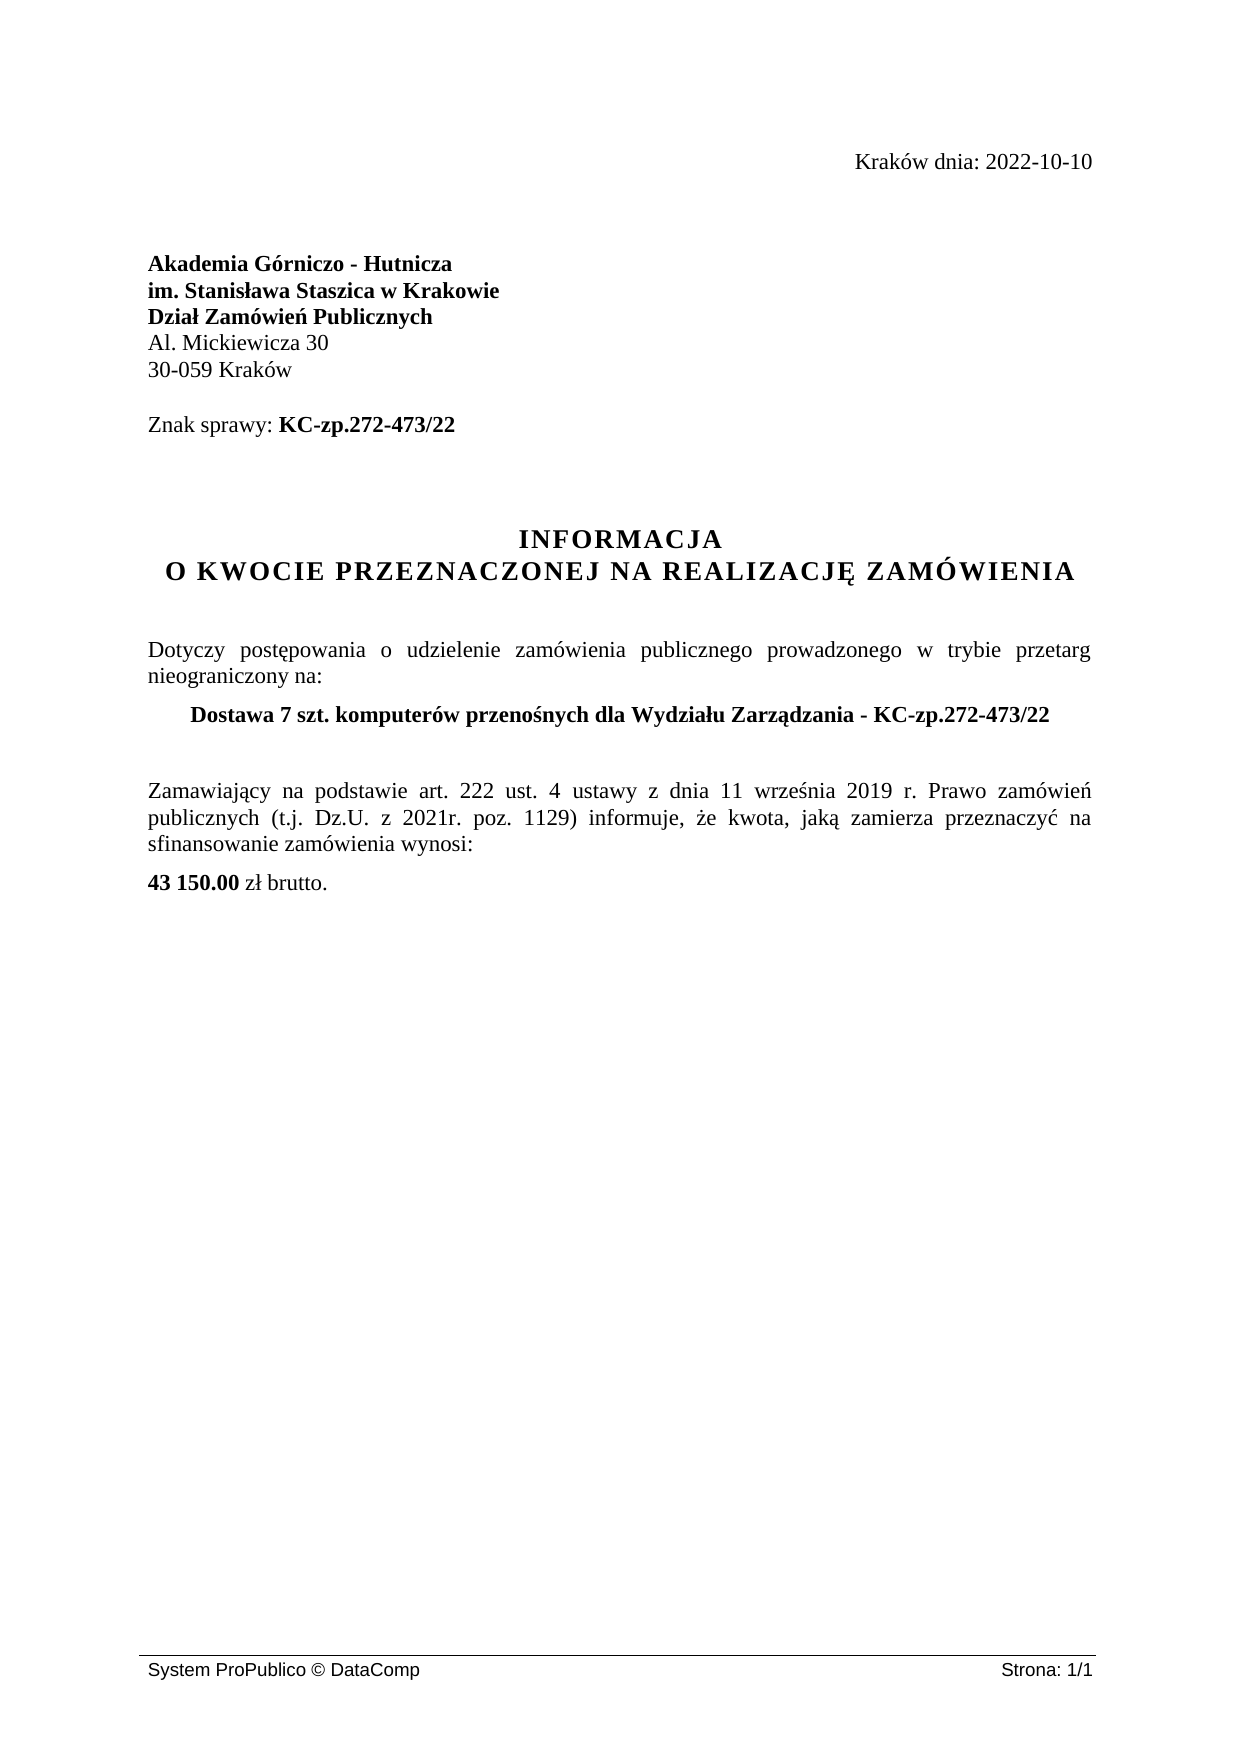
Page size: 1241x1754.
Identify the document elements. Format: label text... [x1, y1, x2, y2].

text Zamawiający na podstawie art. 222 ust. 4 ustawy z dnia 11 września 2019 r. Prawo zamówień publicznych (t.j. Dz.U. z 2021r. poz. 1129) informuje, że kwota, jaką zamierza przeznaczyć na sfinansowanie zamówienia wynosi: [148, 777, 1092, 856]
text O KWOCIE PRZEZNACZONEJ NA REALIZACJĘ ZAMÓWIENIA [148, 555, 1092, 586]
text Al. Mickiewicza 30 [148, 329, 1092, 356]
text Kraków dnia: 2022-10-10 [148, 148, 1092, 174]
text im. Stanisława Staszica w Krakowie [148, 277, 1092, 303]
text Akademia Górniczo - Hutnicza [148, 250, 1092, 277]
text Dotyczy postępowania o udzielenie zamówienia publicznego prowadzonego w trybie przetarg nieograniczony na: [148, 636, 1092, 688]
text INFORMACJA [148, 523, 1092, 555]
text Dostawa 7 szt. komputerów przenośnych dla Wydziału Zarządzania - KC-zp.272-473/22 [148, 701, 1092, 727]
text Znak sprawy: KC-zp.272-473/22 [148, 411, 1092, 437]
text 30-059 Kraków [148, 356, 1092, 382]
text Dział Zamówień Publicznych [148, 303, 1092, 329]
text 43 150.00 zł brutto. [148, 869, 1092, 895]
